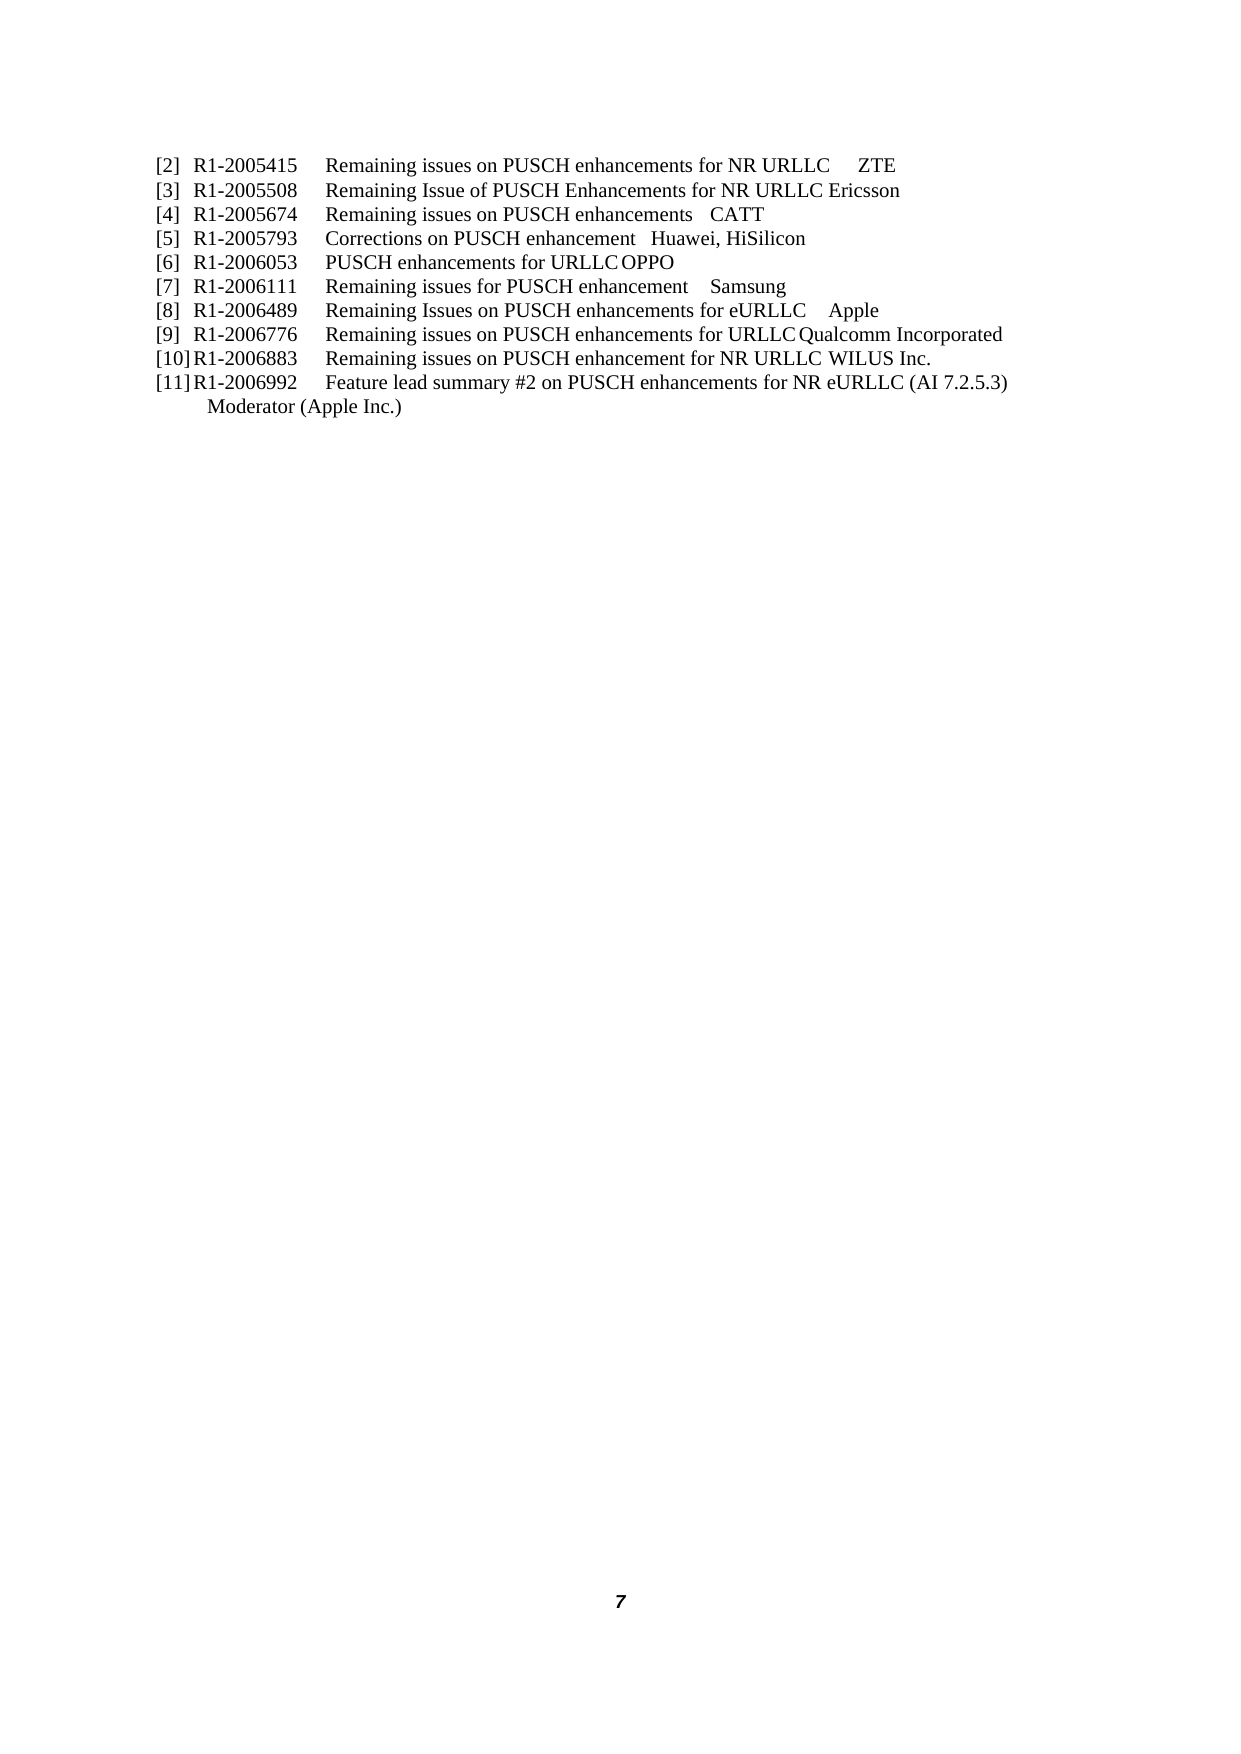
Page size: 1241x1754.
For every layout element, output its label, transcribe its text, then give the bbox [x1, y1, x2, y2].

list R1-2006883 Remaining issues on PUSCH enhancement for NR URLLC WILUS Inc. [156, 346, 1122, 370]
list R1-2006111 Remaining issues for PUSCH enhancement Samsung [156, 274, 1122, 298]
list R1-2005508 Remaining Issue of PUSCH Enhancements for NR URLLC Ericsson [156, 177, 1122, 202]
list R1-2006992 Feature lead summary #2 on PUSCH enhancements for NR eURLLC (AI 7.2.5.3) Moderator (Apple Inc.) [156, 370, 1122, 418]
list R1-2006489 Remaining Issues on PUSCH enhancements for eURLLC Apple [156, 298, 1122, 322]
list R1-2005793 Corrections on PUSCH enhancement Huawei, HiSilicon [156, 226, 1122, 250]
list R1-2006053 PUSCH enhancements for URLLC OPPO [156, 250, 1122, 274]
list R1-2005674 Remaining issues on PUSCH enhancements CATT [156, 202, 1122, 226]
list R1-2006776 Remaining issues on PUSCH enhancements for URLLC Qualcomm Incorporated [156, 322, 1122, 346]
list R1-2005415 Remaining issues on PUSCH enhancements for NR URLLC ZTE [156, 153, 1122, 177]
